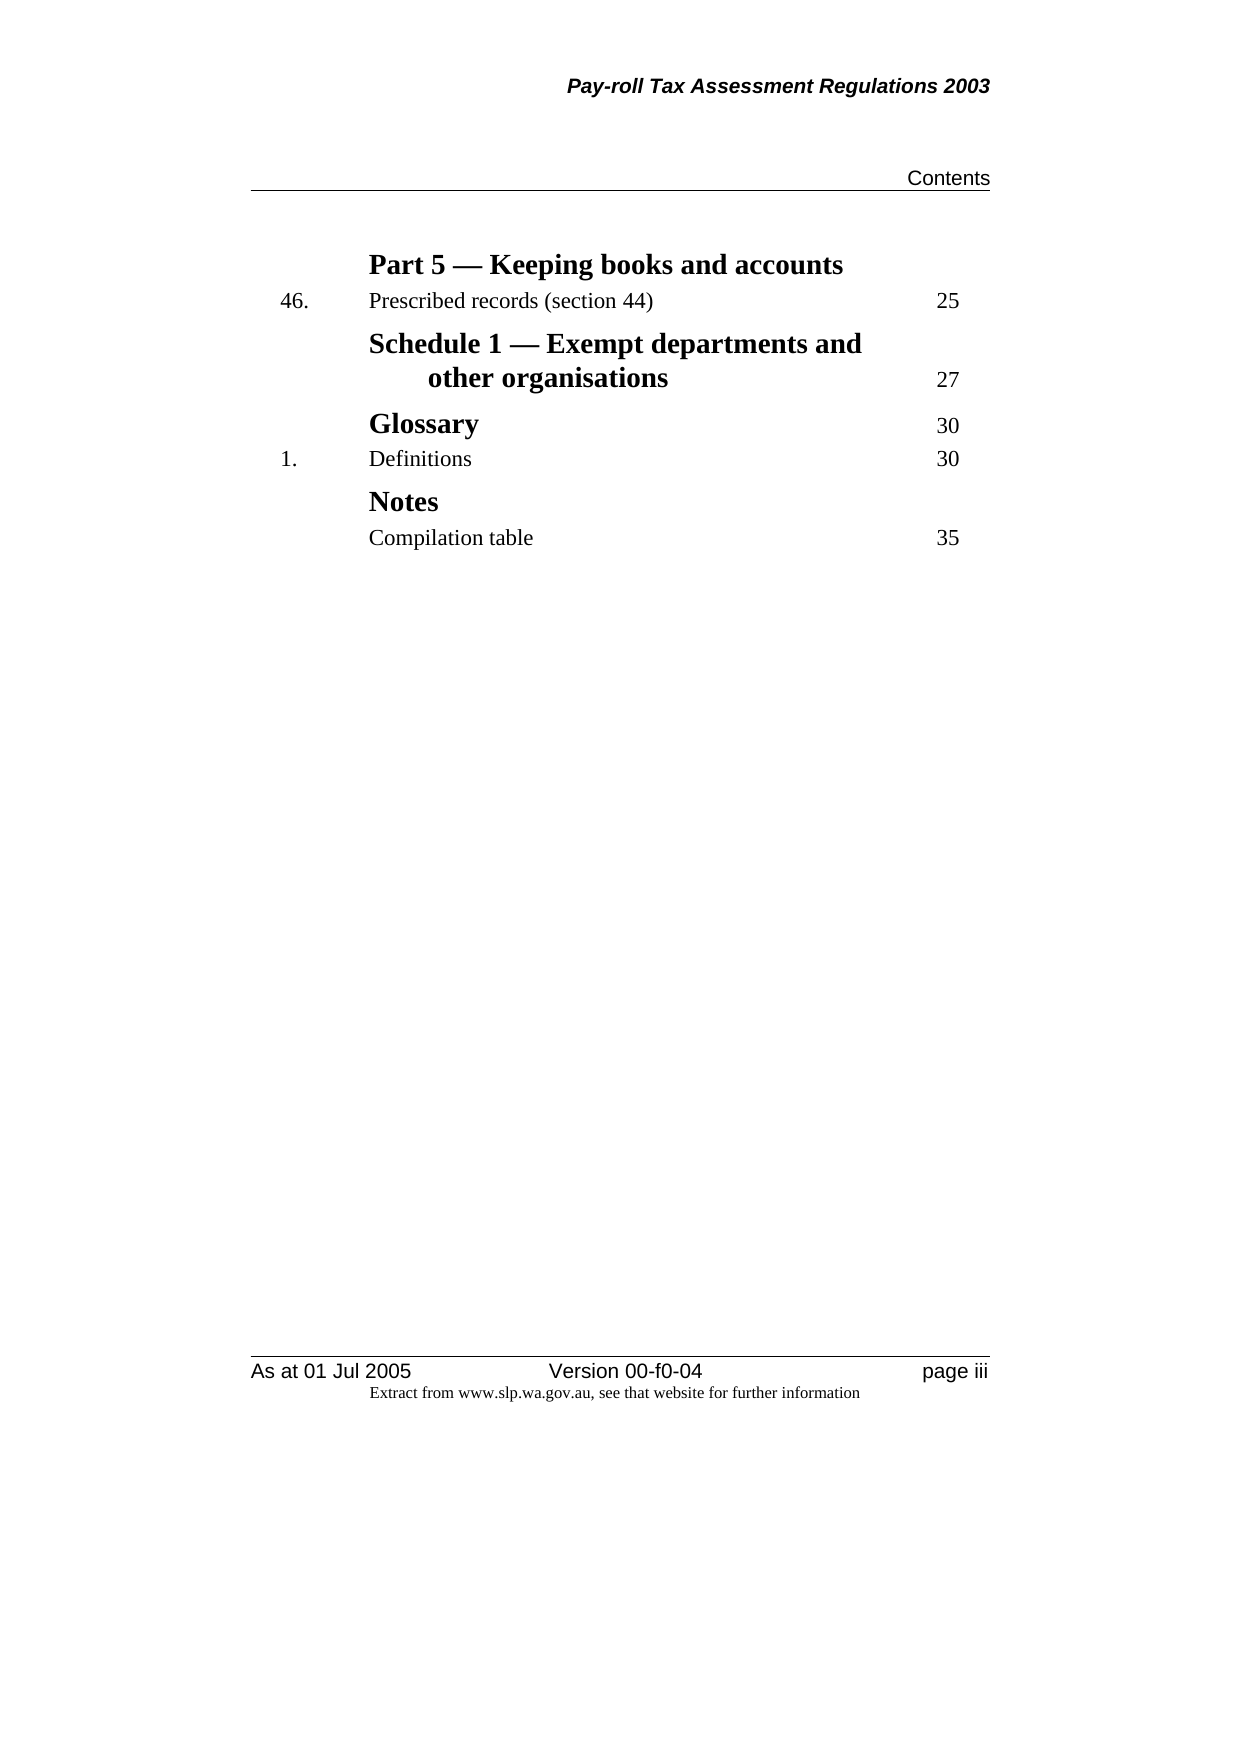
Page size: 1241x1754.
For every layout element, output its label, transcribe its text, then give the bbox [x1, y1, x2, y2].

text Compilation table 35 [280, 524, 872, 551]
text Notes [369, 484, 872, 518]
text Glossary 30 [369, 406, 872, 439]
text Part 5 — Keeping books and accounts [369, 247, 872, 281]
text 1. Definitions 30 [280, 446, 872, 472]
text Schedule 1 — Exempt departments and other organisations 27 [369, 326, 872, 393]
text 46. Prescribed records (section 44) 25 [280, 287, 872, 314]
